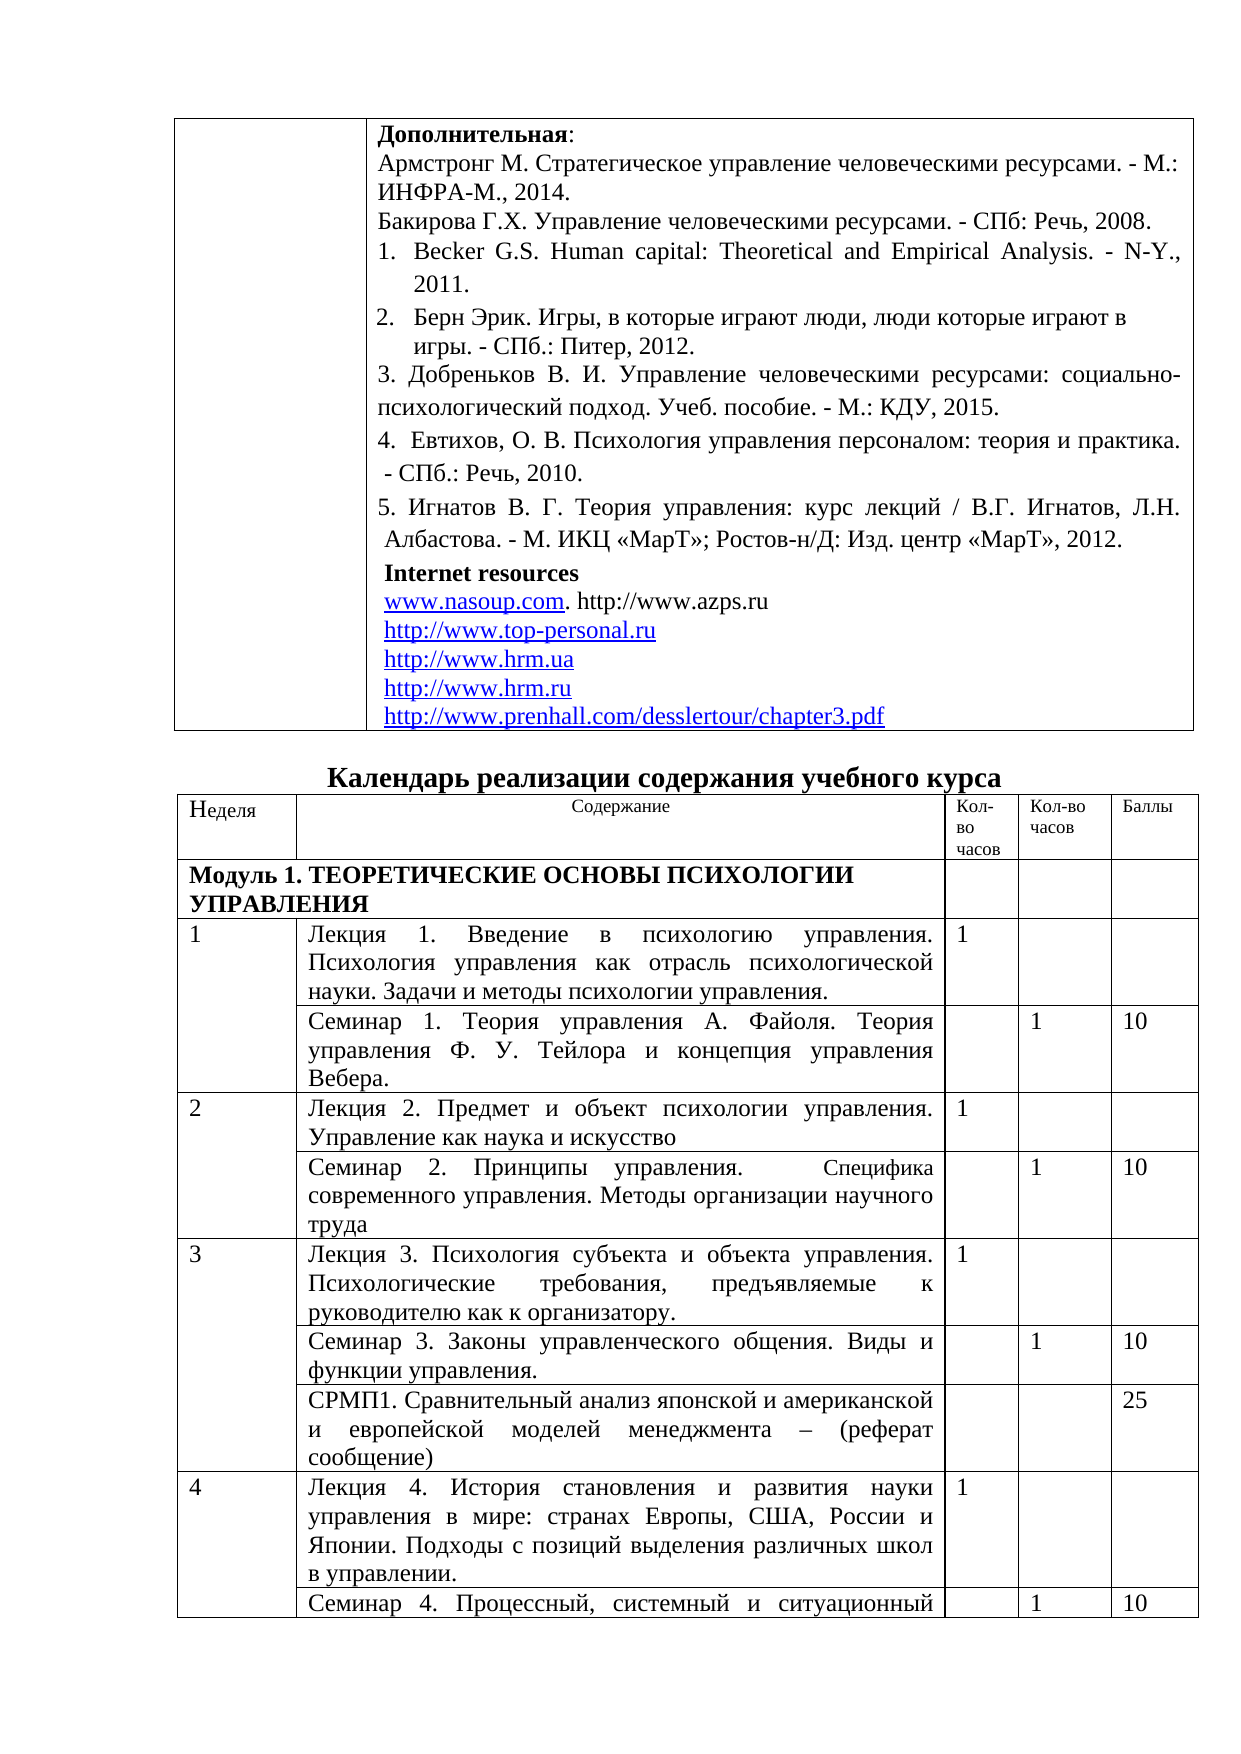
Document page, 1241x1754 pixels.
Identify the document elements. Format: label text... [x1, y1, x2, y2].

table_cell 1 [1019, 1152, 1111, 1238]
table_cell 1 [178, 919, 296, 1092]
table_cell 1 [946, 1239, 1018, 1325]
table_cell [1019, 919, 1111, 1005]
table_cell [946, 1006, 1018, 1092]
table_cell [1019, 1385, 1111, 1471]
table_cell 1 [1019, 1006, 1111, 1092]
table_cell [1112, 919, 1198, 1005]
table_header Неделя [178, 795, 296, 859]
table_cell 1 [1019, 1588, 1111, 1617]
table_cell [1019, 1472, 1111, 1587]
table_cell 1 [946, 1472, 1018, 1587]
table_cell [1019, 1093, 1111, 1151]
table_cell Семинар 2. Принципы управления. Специфика современного управления. Методы организации научного труда [297, 1152, 944, 1238]
table_cell Лекция 3. Психология субъекта и объекта управления. Психологические требования, предъявляемые к руководителю как к организатору. [297, 1239, 944, 1325]
table_cell Лекция 4. История становления и развития науки управления в мире: странах Европы, США, России и Японии. Подходы с позиций выделения различных школ в управлении. [297, 1472, 944, 1587]
table_cell Лекция 1. Введение в психологию управления. Психология управления как отрасль психологической науки. Задачи и методы психологии управления. [297, 919, 944, 1005]
table_cell 2 [178, 1093, 296, 1238]
table_cell [1019, 860, 1111, 918]
table_cell 3 [178, 1239, 296, 1471]
table_cell 10 [1112, 1588, 1198, 1617]
table_cell 4 [178, 1472, 296, 1617]
table_cell [1112, 1472, 1198, 1587]
table_cell Модуль 1. ТЕОРЕТИЧЕСКИЕ ОСНОВЫ ПСИХОЛОГИИ УПРАВЛЕНИЯ [178, 860, 944, 918]
table_cell 10 [1112, 1152, 1198, 1238]
table_cell Семинар 3. Законы управленческого общения. Виды и функции управления. [297, 1326, 944, 1384]
table_cell [946, 1152, 1018, 1238]
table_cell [367, 119, 1193, 730]
table_cell [1112, 1239, 1198, 1325]
table_cell Лекция 2. Предмет и объект психологии управления. Управление как наука и искусство [297, 1093, 944, 1151]
table_header Содержание [297, 795, 944, 859]
table_cell [1112, 860, 1198, 918]
table_cell [1112, 1093, 1198, 1151]
table_cell 1 [1019, 1326, 1111, 1384]
table_header Баллы [1112, 795, 1198, 859]
table_header Кол-во часов [946, 795, 1018, 859]
table_cell [946, 1588, 1018, 1617]
table_cell [946, 1385, 1018, 1471]
table_cell СРМП1. Сравнительный анализ японской и американской и европейской моделей менеджмента – (реферат сообщение) [297, 1385, 944, 1471]
table_cell 10 [1112, 1006, 1198, 1092]
table_cell [1019, 1239, 1111, 1325]
table_header Кол-во часов [1019, 795, 1111, 859]
table_cell [946, 1326, 1018, 1384]
table_cell 10 [1112, 1326, 1198, 1384]
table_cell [175, 119, 366, 730]
text Календарь реализации содержания учебного курса [177, 760, 1152, 793]
table_cell 1 [946, 1093, 1018, 1151]
table_cell 1 [946, 919, 1018, 1005]
table_cell [946, 860, 1018, 918]
table_cell 25 [1112, 1385, 1198, 1471]
table_cell Семинар 1. Теория управления А. Файоля. Теория управления Ф. У. Тейлора и концепция управления Вебера. [297, 1006, 944, 1092]
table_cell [297, 1588, 944, 1617]
